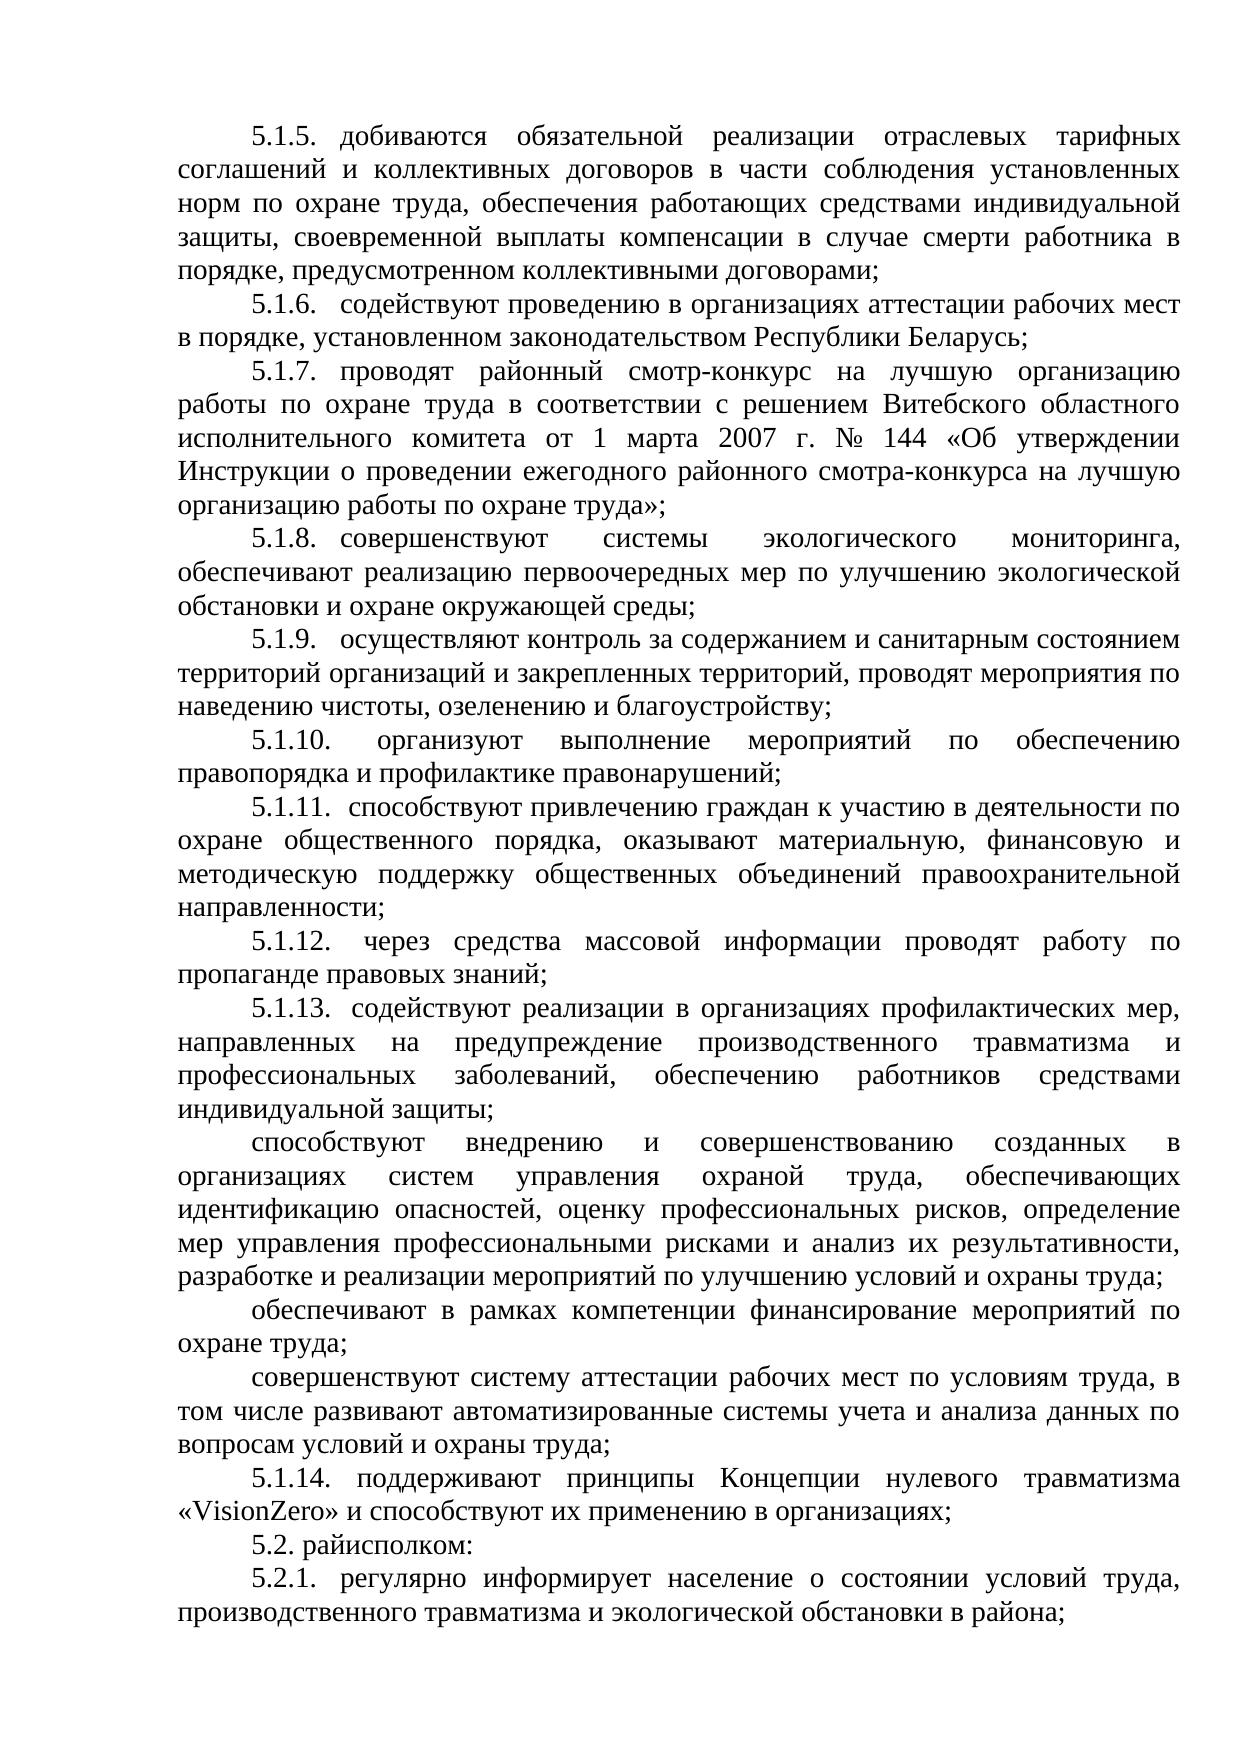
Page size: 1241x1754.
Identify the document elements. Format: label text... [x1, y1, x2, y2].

list способствуют привлечению граждан к участию в деятельности по охране общественного порядка, оказывают материальную, финансовую и методическую поддержку общественных объединений правоохранительной направленности; [177, 789, 1181, 923]
list содействуют проведению в организациях аттестации рабочих мест в порядке, установленном законодательством Республики Беларусь; [177, 286, 1181, 353]
list регулярно информирует население о состоянии условий труда, производственного травматизма и экологической обстановки в района; [177, 1560, 1181, 1627]
list содействуют реализации в организациях профилактических мер, направленных на предупреждение производственного травматизма и профессиональных заболеваний, обеспечению работников средствами индивидуальной защиты; [177, 990, 1181, 1124]
text совершенствуют систему аттестации рабочих мест по условиям труда, в том числе развивают автоматизированные системы учета и анализа данных по вопросам условий и охраны труда; [177, 1359, 1181, 1460]
list проводят районный смотр-конкурс на лучшую организацию работы по охране труда в соответствии с решением Витебского областного исполнительного комитета от 1 марта 2007 г. № 144 «Об утверждении Инструкции о проведении ежегодного районного смотра-конкурса на лучшую организацию работы по охране труда»; [177, 353, 1181, 521]
list организуют выполнение мероприятий по обеспечению правопорядка и профилактике правонарушений; [177, 722, 1181, 789]
list добиваются обязательной реализации отраслевых тарифных соглашений и коллективных договоров в части соблюдения установленных норм по охране труда, обеспечения работающих средствами индивидуальной защиты, своевременной выплаты компенсации в случае смерти работника в порядке, предусмотренном коллективными договорами; [177, 118, 1181, 286]
text 5.1.14. поддерживают принципы Концепции нулевого травматизма «VisionZero» и способствуют их применению в организациях; [177, 1460, 1181, 1527]
text 5.2. райисполком: [177, 1527, 1181, 1560]
text способствуют внедрению и совершенствованию созданных в организациях систем управления охраной труда, обеспечивающих идентификацию опасностей, оценку профессиональных рисков, определение мер управления профессиональными рисками и анализ их результативности, разработке и реализации мероприятий по улучшению условий и охраны труда; [177, 1124, 1181, 1292]
text обеспечивают в рамках компетенции финансирование мероприятий по охране труда; [177, 1292, 1181, 1359]
list осуществляют контроль за содержанием и санитарным состоянием территорий организаций и закрепленных территорий, проводят мероприятия по наведению чистоты, озеленению и благоустройству; [177, 621, 1181, 722]
list совершенствуют системы экологического мониторинга, обеспечивают реализацию первоочередных мер по улучшению экологической обстановки и охране окружающей среды; [177, 521, 1181, 621]
list через средства массовой информации проводят работу по пропаганде правовых знаний; [177, 923, 1181, 990]
